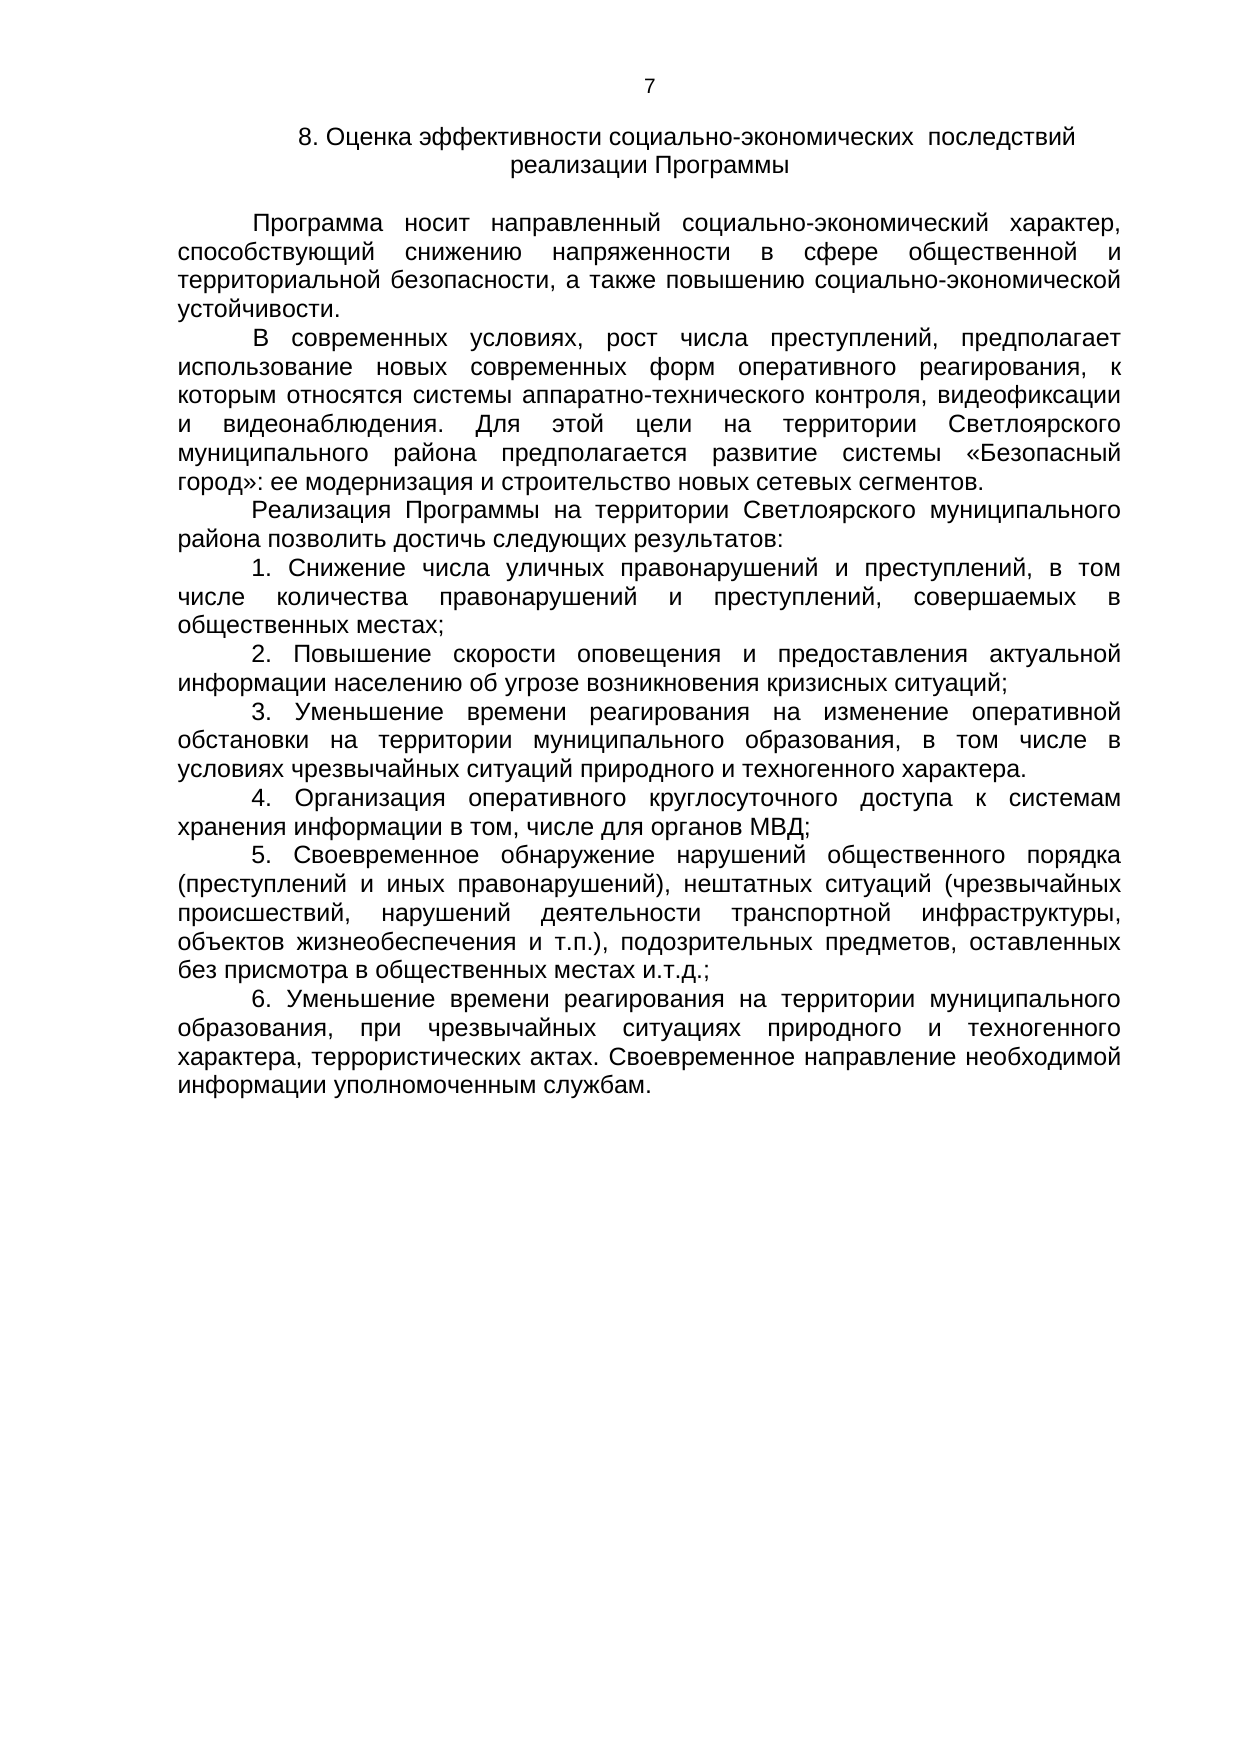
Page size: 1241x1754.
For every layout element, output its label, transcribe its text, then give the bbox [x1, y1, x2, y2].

text 3. Уменьшение времени реагирования на изменение оперативной обстановки на территории муниципального образования, в том числе в условиях чрезвычайных ситуаций природного и техногенного характера. [177, 697, 1122, 783]
text 5. Своевременное обнаружение нарушений общественного порядка (преступлений и иных правонарушений), нештатных ситуаций (чрезвычайных происшествий, нарушений деятельности транспортной инфраструктуры, объектов жизнеобеспечения и т.п.), подозрительных предметов, оставленных без присмотра в общественных местах и.т.д.; [177, 841, 1122, 984]
text 6. Уменьшение времени реагирования на территории муниципального образования, при чрезвычайных ситуациях природного и техногенного характера, террористических актах. Своевременное направление необходимой информации уполномоченным службам. [177, 984, 1122, 1099]
text 1. Снижение числа уличных правонарушений и преступлений, в том числе количества правонарушений и преступлений, совершаемых в общественных местах; [177, 553, 1122, 639]
text Реализация Программы на территории Светлоярского муниципального района позволить достичь следующих результатов: [177, 496, 1122, 553]
text 4. Организация оперативного круглосуточного доступа к системам хранения информации в том, числе для органов МВД; [177, 783, 1122, 841]
text 8. Оценка эффективности социально-экономических последствий реализации Программы [177, 122, 1122, 179]
text Программа носит направленный социально-экономический характер, способствующий снижению напряженности в сфере общественной и территориальной безопасности, а также повышению социально-экономической устойчивости. [177, 208, 1122, 323]
text В современных условиях, рост числа преступлений, предполагает использование новых современных форм оперативного реагирования, к которым относятся системы аппаратно-технического контроля, видеофиксации и видеонаблюдения. Для этой цели на территории Светлоярского муниципального района предполагается развитие системы «Безопасный город»: ее модернизация и строительство новых сетевых сегментов. [177, 323, 1122, 496]
text 2. Повышение скорости оповещения и предоставления актуальной информации населению об угрозе возникновения кризисных ситуаций; [177, 639, 1122, 697]
